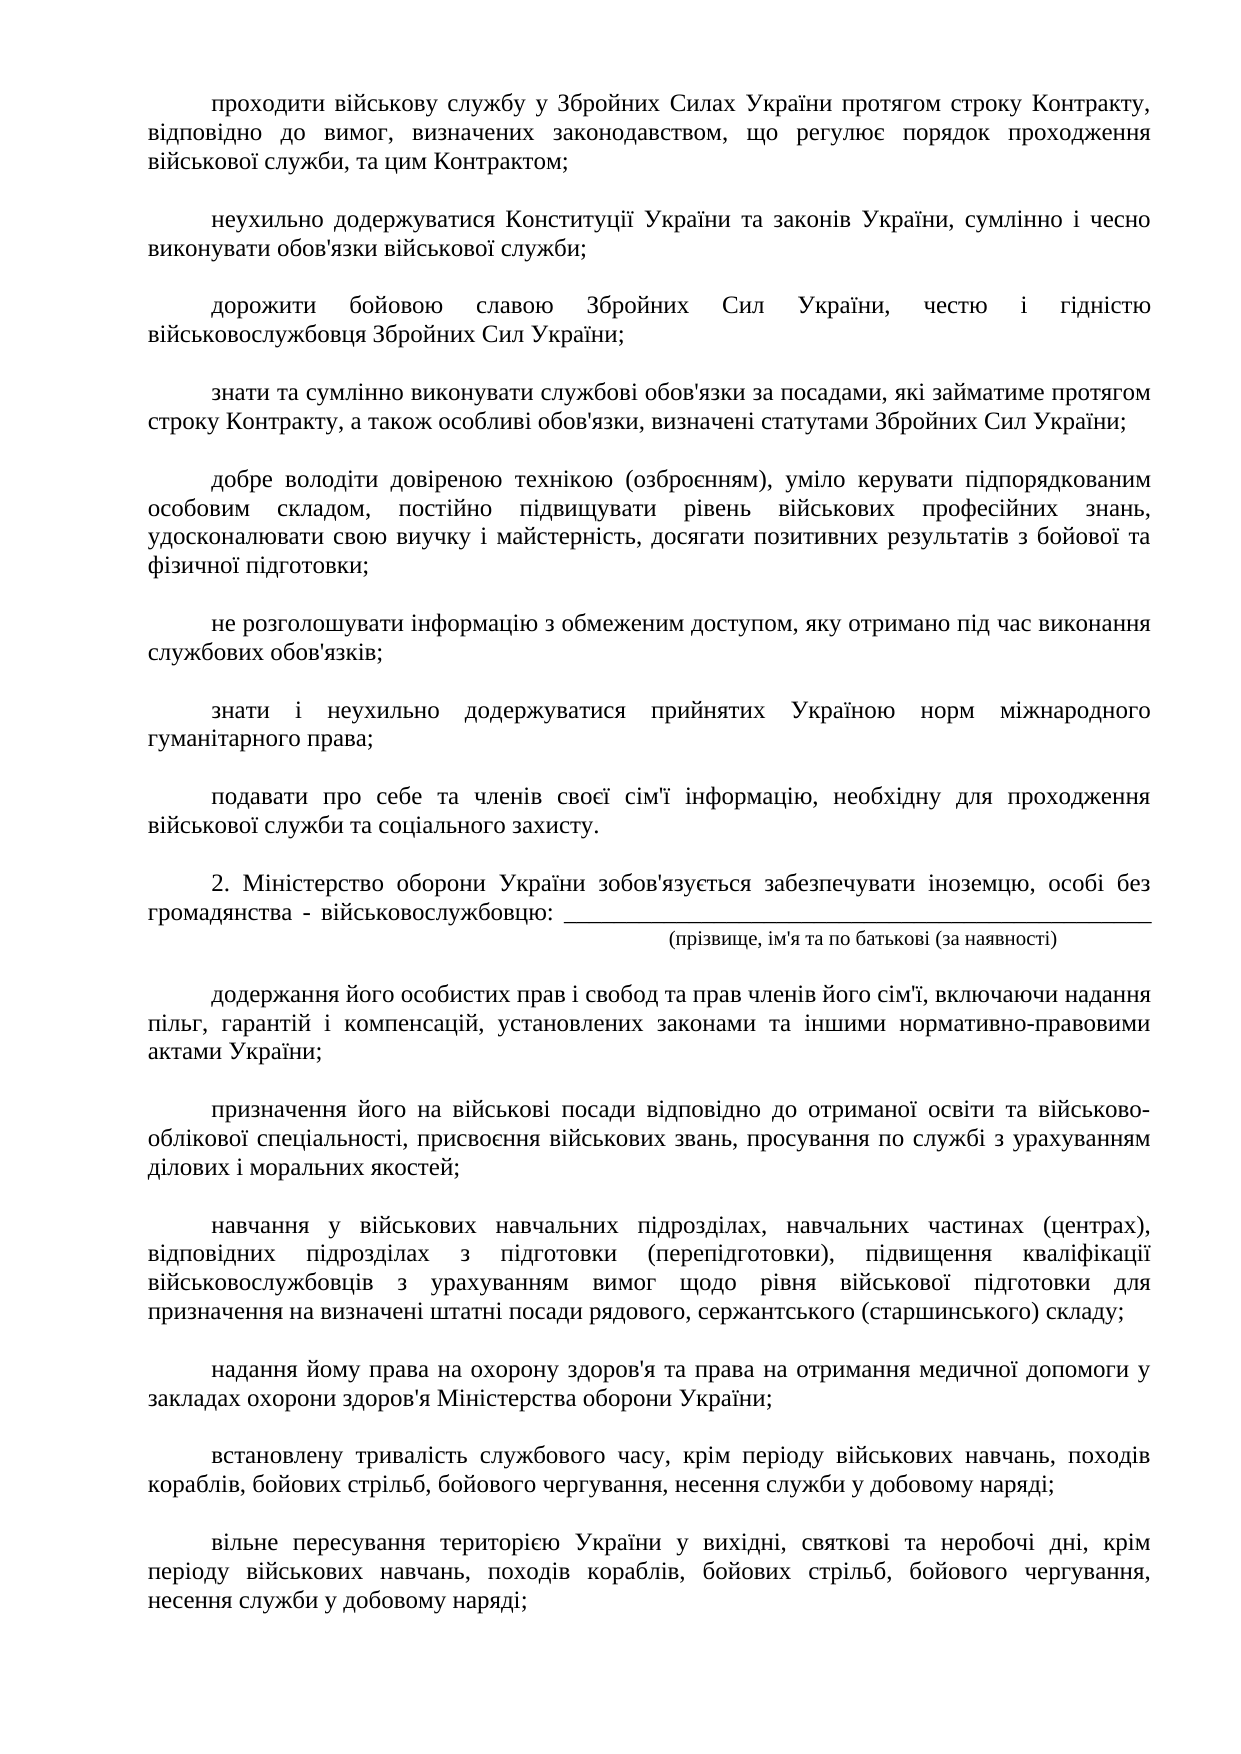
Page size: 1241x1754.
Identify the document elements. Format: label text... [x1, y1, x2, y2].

text подавати про себе та членів своєї сім'ї інформацію, необхідну для проходження військової служби та соціального захисту. [148, 781, 1152, 839]
text неухильно додержуватися Конституції України та законів України, сумлінно і чесно виконувати обов'язки військової служби; [148, 204, 1152, 261]
text призначення його на військові посади відповідно до отриманої освіти та військово-облікової спеціальності, присвоєння військових звань, просування по службі з урахуванням ділових і моральних якостей; [148, 1094, 1152, 1181]
text додержання його особистих прав і свобод та прав членів його сім'ї, включаючи надання пільг, гарантій і компенсацій, установлених законами та іншими нормативно-правовими актами України; [148, 979, 1152, 1065]
text добре володіти довіреною технікою (озброєнням), уміло керувати підпорядкованим особовим складом, постійно підвищувати рівень військових професійних знань, удосконалювати свою виучку і майстерність, досягати позитивних результатів з бойової та фізичної підготовки; [148, 464, 1152, 579]
text дорожити бойовою славою Збройних Сил України, честю і гідністю військовослужбовця Збройних Сил України; [148, 291, 1152, 348]
text навчання у військових навчальних підрозділах, навчальних частинах (центрах), відповідних підрозділах з підготовки (перепідготовки), підвищення кваліфікації військовослужбовців з урахуванням вимог щодо рівня військової підготовки для призначення на визначені штатні посади рядового, сержантського (старшинського) складу; [148, 1210, 1152, 1325]
text вільне пересування територією України у вихідні, святкові та неробочі дні, крім періоду військових навчань, походів кораблів, бойових стрільб, бойового чергування, несення служби у добовому наряді; [148, 1527, 1152, 1613]
text не розголошувати інформацію з обмеженим доступом, яку отримано під час виконання службових обов'язків; [148, 608, 1152, 666]
text проходити військову службу у Збройних Силах України протягом строку Контракту, відповідно до вимог, визначених законодавством, що регулює порядок проходження військової служби, та цим Контрактом; [148, 88, 1152, 175]
text 2. Міністерство оборони України зобов'язується забезпечувати іноземцю, особі без громадянства - військовослужбовцю: _______________________________________________ (прізвище, ім'я та по батькові (за наявності) [148, 868, 1152, 950]
text знати та сумлінно виконувати службові обов'язки за посадами, які займатиме протягом строку Контракту, а також особливі обов'язки, визначені статутами Збройних Сил України; [148, 377, 1152, 435]
text надання йому права на охорону здоров'я та права на отримання медичної допомоги у закладах охорони здоров'я Міністерства оборони України; [148, 1354, 1152, 1411]
text встановлену тривалість службового часу, крім періоду військових навчань, походів кораблів, бойових стрільб, бойового чергування, несення служби у добовому наряді; [148, 1441, 1152, 1498]
text знати і неухильно додержуватися прийнятих Україною норм міжнародного гуманітарного права; [148, 695, 1152, 752]
